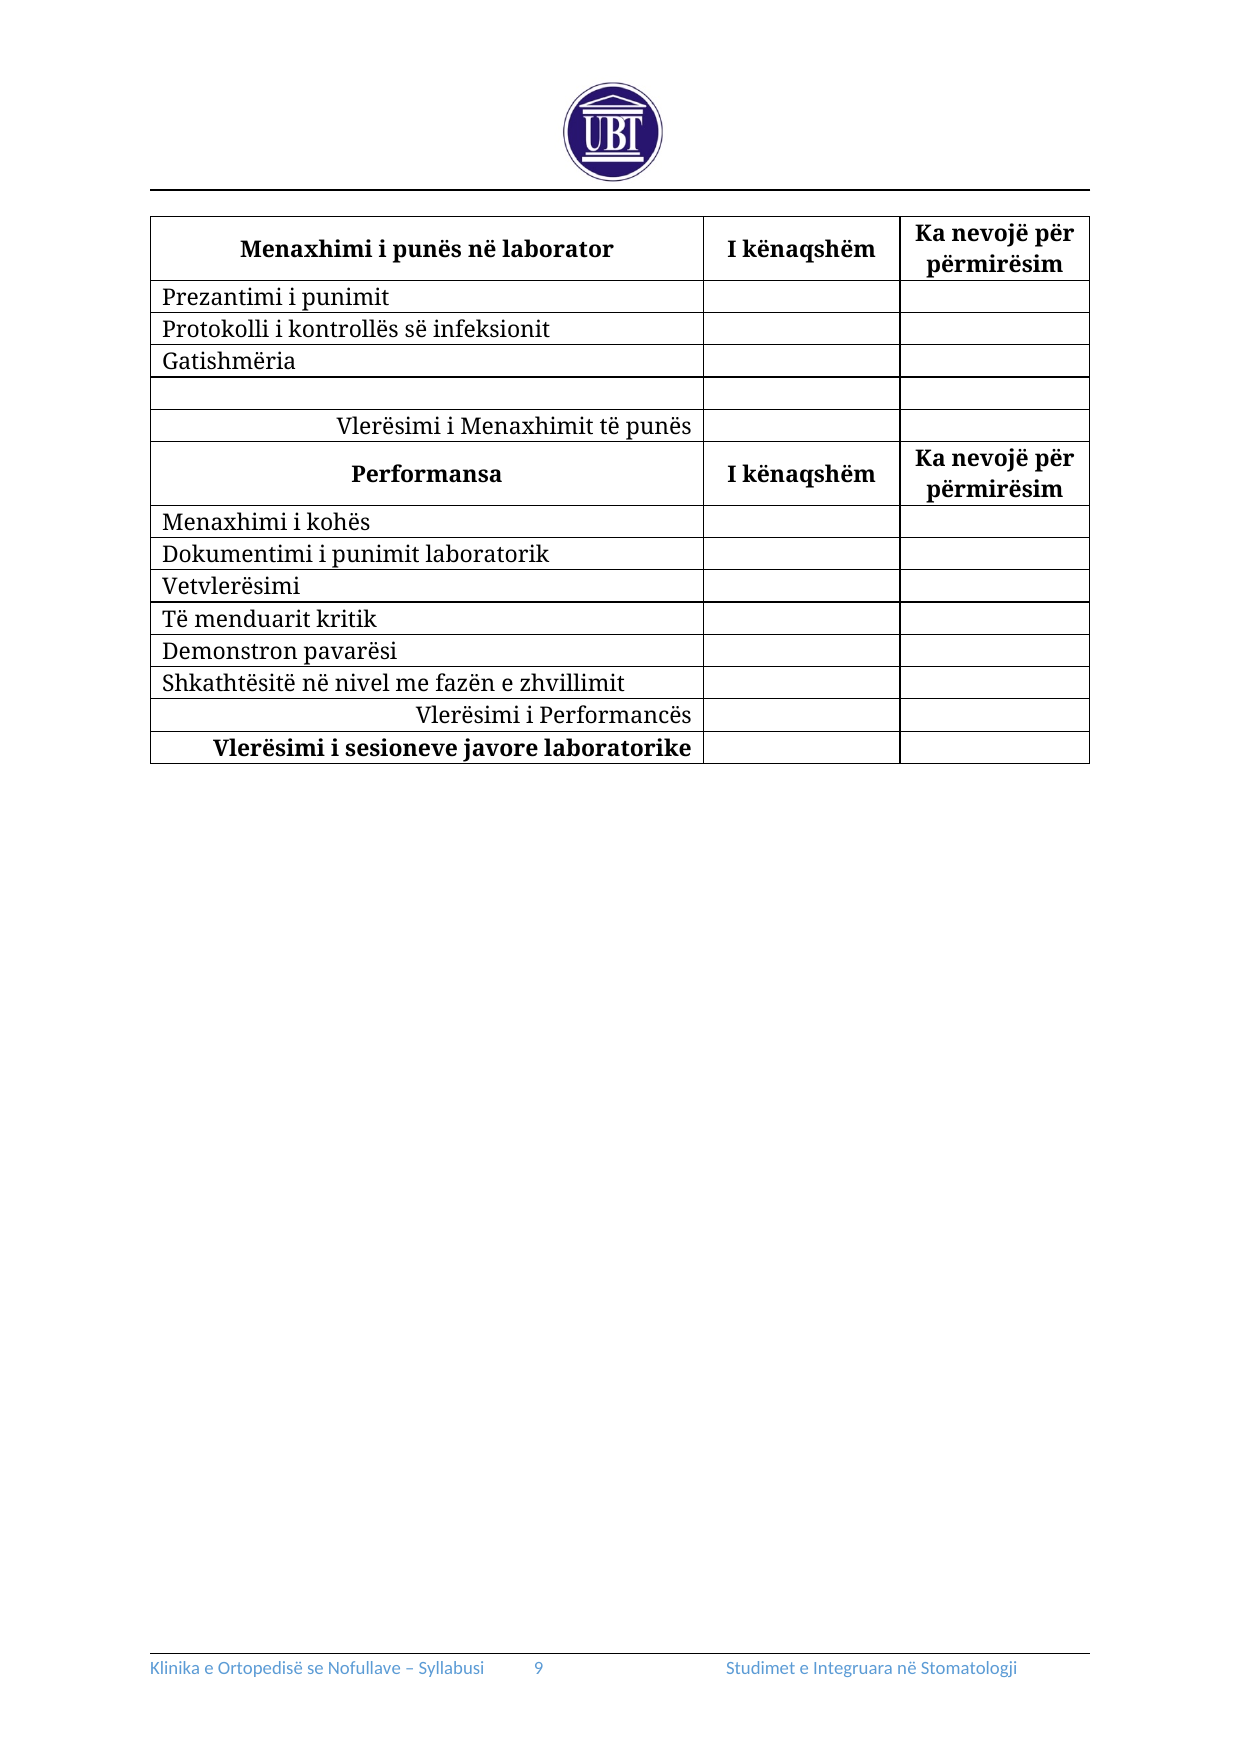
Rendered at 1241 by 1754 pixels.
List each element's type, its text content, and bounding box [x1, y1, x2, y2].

table_cell Vlerësimi i sesioneve javore laboratorike [151, 732, 703, 763]
table_cell Menaxhimi i kohës [151, 506, 703, 537]
table_cell [704, 378, 899, 409]
table_cell Vetvlerësimi [151, 570, 703, 601]
table_cell Shkathtësitë në nivel me fazën e zhvillimit [151, 667, 703, 698]
table_cell [901, 281, 1089, 312]
table_cell Vlerësimi i Performancës [151, 699, 703, 731]
table_cell [704, 538, 899, 569]
table_cell [704, 732, 899, 763]
table_cell [901, 603, 1089, 634]
table_cell I kënaqshëm [704, 217, 899, 279]
table_cell [704, 506, 899, 537]
table_cell Vlerësimi i Menaxhimit të punës [151, 410, 703, 441]
table_cell [151, 378, 703, 409]
table_cell [704, 313, 899, 344]
table_cell [901, 313, 1089, 344]
table_cell [901, 570, 1089, 601]
table_cell Demonstron pavarësi [151, 635, 703, 666]
table_cell Performansa [151, 442, 703, 504]
table_cell [901, 635, 1089, 666]
table_cell [901, 410, 1089, 441]
table_cell I kënaqshëm [704, 442, 899, 504]
table_cell Ka nevojë për përmirësim [901, 442, 1089, 504]
table_cell [901, 506, 1089, 537]
table_cell Menaxhimi i punës në laborator [151, 217, 703, 279]
table_cell [704, 667, 899, 698]
table_cell [704, 281, 899, 312]
table_cell [901, 378, 1089, 409]
table_cell Prezantimi i punimit [151, 281, 703, 312]
table_cell [704, 345, 899, 376]
table_cell Gatishmëria [151, 345, 703, 376]
table_cell [704, 635, 899, 666]
table_cell [901, 699, 1089, 731]
table_cell [704, 699, 899, 731]
table_cell [704, 410, 899, 441]
table_cell Ka nevojë për përmirësim [901, 217, 1089, 279]
table_cell [704, 603, 899, 634]
table_cell [901, 732, 1089, 763]
table_cell [901, 538, 1089, 569]
picture [554, 75, 686, 188]
table_cell [704, 570, 899, 601]
table_cell [901, 667, 1089, 698]
table_cell Dokumentimi i punimit laboratorik [151, 538, 703, 569]
table_cell Protokolli i kontrollës së infeksionit [151, 313, 703, 344]
table_cell Të menduarit kritik [151, 603, 703, 634]
table_cell [901, 345, 1089, 376]
